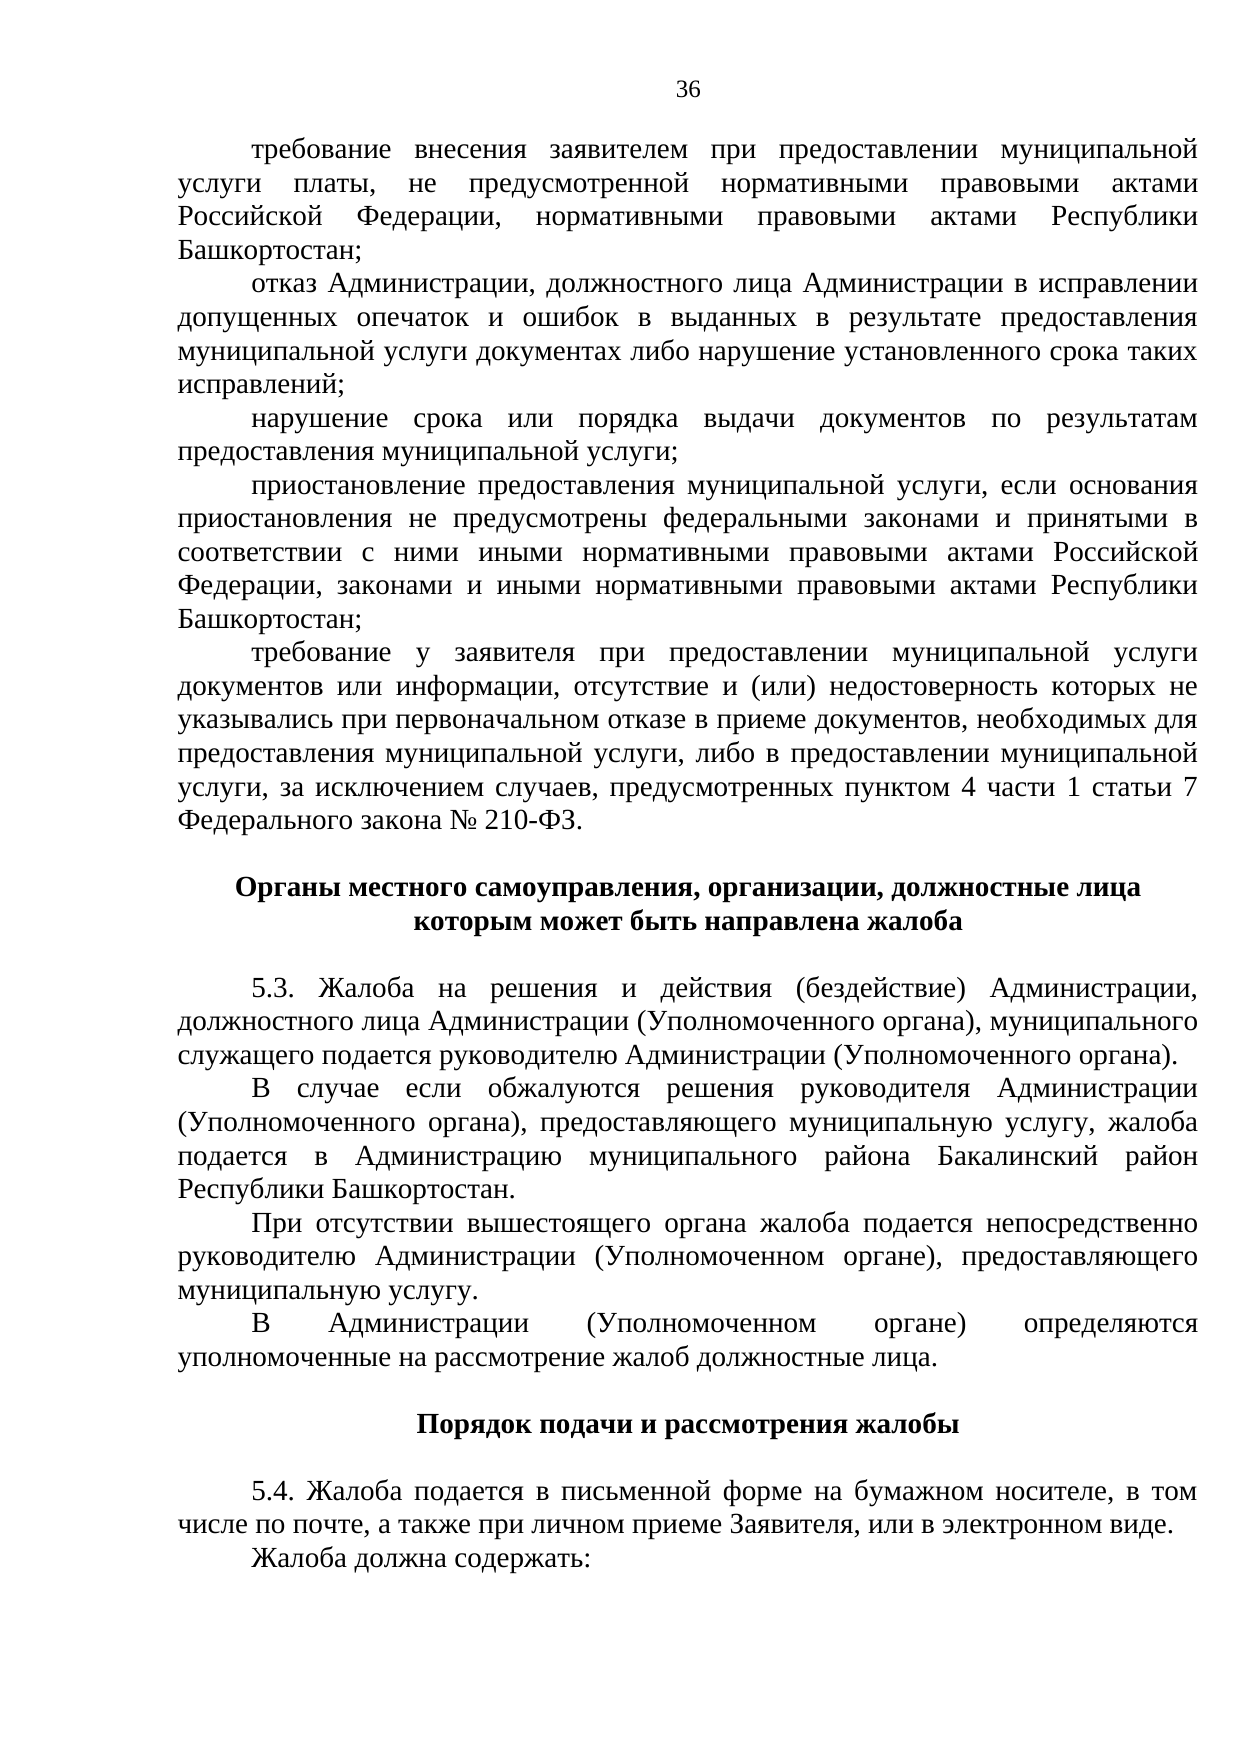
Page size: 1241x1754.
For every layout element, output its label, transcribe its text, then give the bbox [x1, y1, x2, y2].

text В случае если обжалуются решения руководителя Администрации (Уполномоченного органа), предоставляющего муниципальную услугу, жалоба подается в Администрацию муниципального района Бакалинский район Республики Башкортостан. [177, 1071, 1199, 1205]
text 5.3. Жалоба на решения и действия (бездействие) Администрации, должностного лица Администрации (Уполномоченного органа), муниципального служащего подается руководителю Администрации (Уполномоченного органа). [177, 970, 1199, 1071]
text требование у заявителя при предоставлении муниципальной услуги документов или информации, отсутствие и (или) недостоверность которых не указывались при первоначальном отказе в приеме документов, необходимых для предоставления муниципальной услуги, либо в предоставлении муниципальной услуги, за исключением случаев, предусмотренных пунктом 4 части 1 статьи 7 Федерального закона № 210-ФЗ. [177, 634, 1199, 836]
text Порядок подачи и рассмотрения жалобы [177, 1406, 1199, 1439]
text 5.4. Жалоба подается в письменной форме на бумажном носителе, в том числе по почте, а также при личном приеме Заявителя, или в электронном виде. [177, 1473, 1199, 1540]
text Органы местного самоуправления, организации, должностные лица которым может быть направлена жалоба [177, 869, 1199, 936]
text требование внесения заявителем при предоставлении муниципальной услуги платы, не предусмотренной нормативными правовыми актами Российской Федерации, нормативными правовыми актами Республики Башкортостан; [177, 131, 1199, 266]
text отказ Администрации, должностного лица Администрации в исправлении допущенных опечаток и ошибок в выданных в результате предоставления муниципальной услуги документах либо нарушение установленного срока таких исправлений; [177, 266, 1199, 400]
text В Администрации (Уполномоченном органе) определяются уполномоченные на рассмотрение жалоб должностные лица. [177, 1305, 1199, 1372]
text При отсутствии вышестоящего органа жалоба подается непосредственно руководителю Администрации (Уполномоченном органе), предоставляющего муниципальную услугу. [177, 1205, 1199, 1305]
text нарушение срока или порядка выдачи документов по результатам предоставления муниципальной услуги; [177, 400, 1199, 467]
text Жалоба должна содержать: [177, 1540, 1199, 1574]
text приостановление предоставления муниципальной услуги, если основания приостановления не предусмотрены федеральными законами и принятыми в соответствии с ними иными нормативными правовыми актами Российской Федерации, законами и иными нормативными правовыми актами Республики Башкортостан; [177, 467, 1199, 634]
